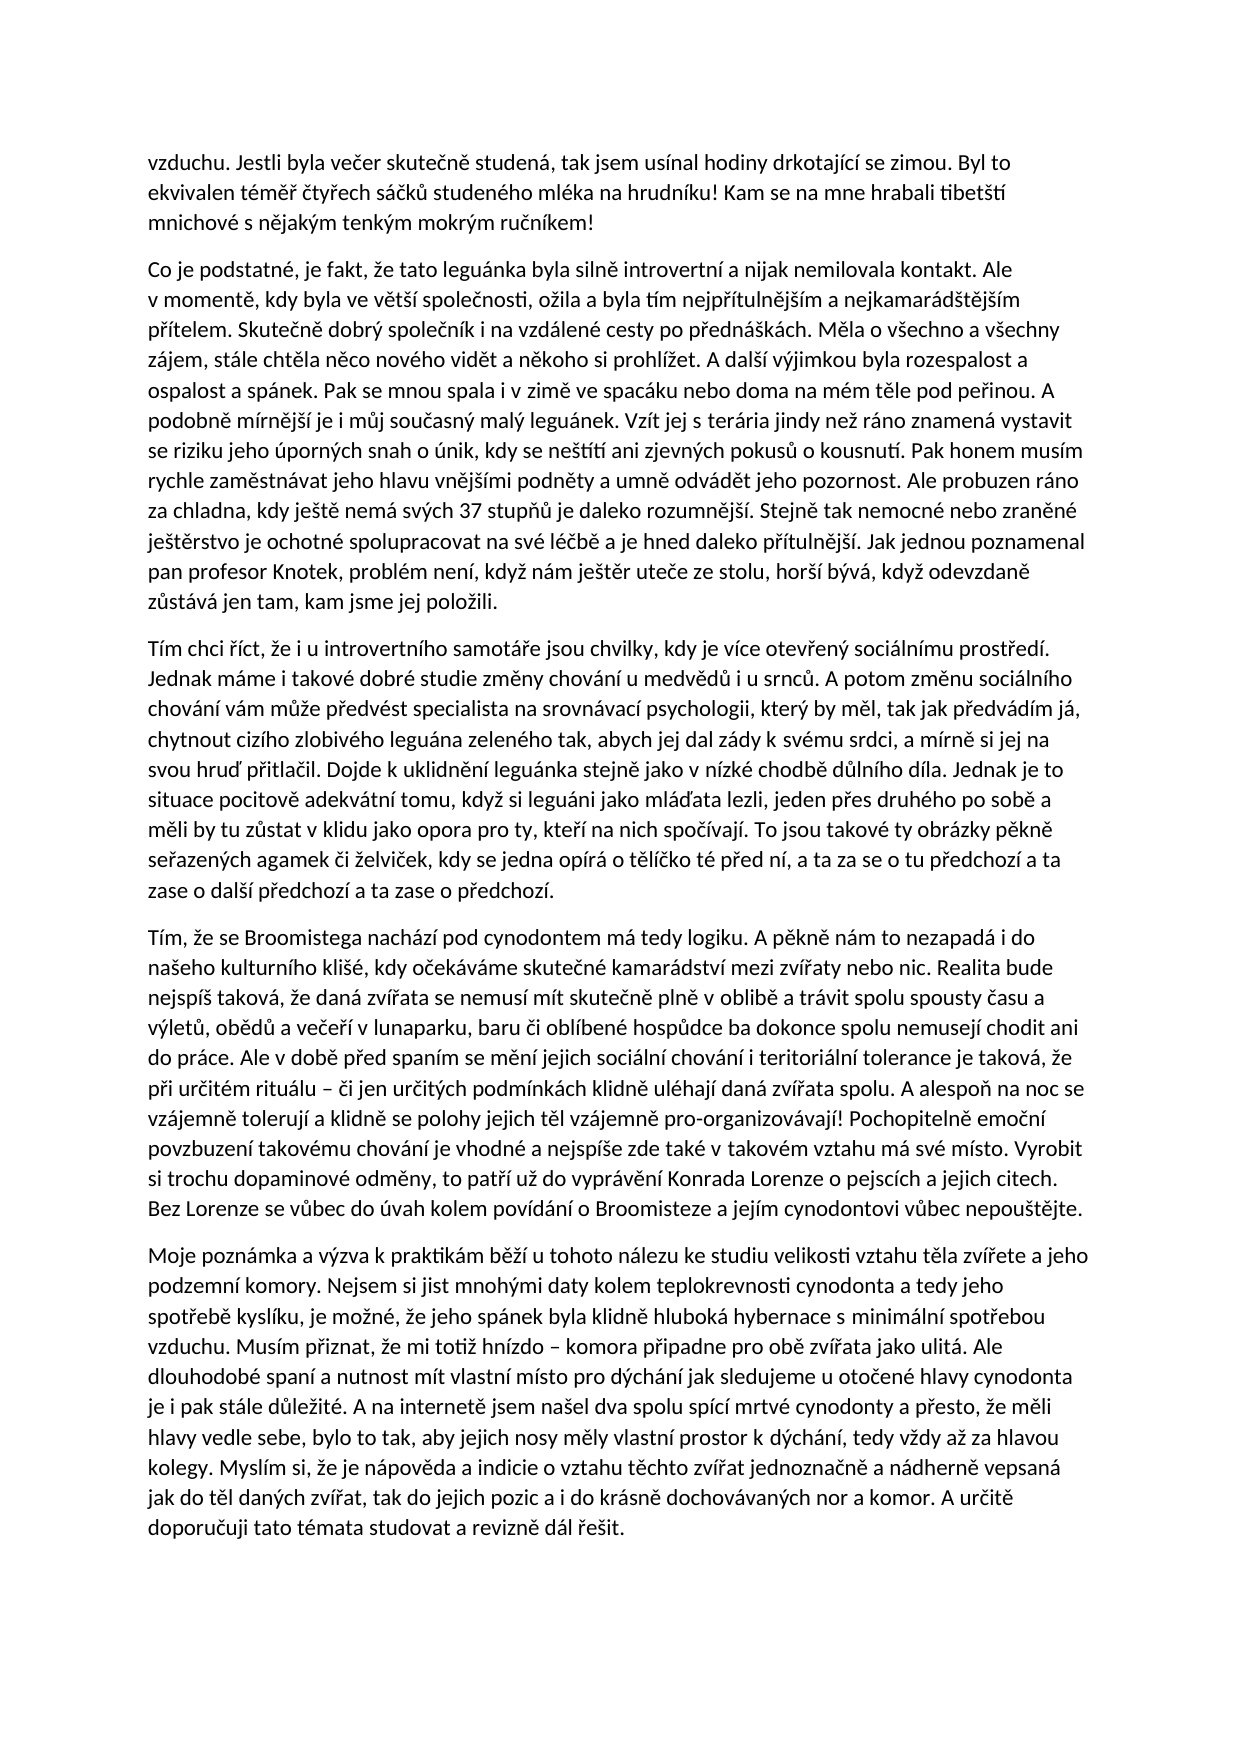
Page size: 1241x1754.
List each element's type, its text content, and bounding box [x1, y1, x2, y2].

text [148, 148, 1093, 236]
text Tím chci říct, že i u introvertního samotáře jsou chvilky, kdy je více otevřený sociálnímu prostředí. Jednak máme i takové dobré studie změny chování u medvědů i u srnců. A potom změnu sociálního chování vám může předvést specialista na srovnávací psychologii, který by měl, tak jak předvádím já, chytnout cizího zlobivého leguána zeleného tak, abych jej dal zády k svému srdci, a mírně si jej na svou hruď přitlačil. Dojde k uklidnění leguánka stejně jako v nízké chodbě důlního díla. Jednak je to situace pocitově adekvátní tomu, když si leguáni jako mláďata lezli, jeden přes druhého po sobě a měli by tu zůstat v klidu jako opora pro ty, kteří na nich spočívají. To jsou takové ty obrázky pěkně seřazených agamek či želviček, kdy se jedna opírá o tělíčko té před ní, a ta za se o tu předchozí a ta zase o další předchozí a ta zase o předchozí. [148, 634, 1093, 904]
text Tím, že se Broomistega nachází pod cynodontem má tedy logiku. A pěkně nám to nezapadá i do našeho kulturního klišé, kdy očekáváme skutečné kamarádství mezi zvířaty nebo nic. Realita bude nejspíš taková, že daná zvířata se nemusí mít skutečně plně v oblibě a trávit spolu spousty času a výletů, obědů a večeří v lunaparku, baru či oblíbené hospůdce ba dokonce spolu nemusejí chodit ani do práce. Ale v době před spaním se mění jejich sociální chování i teritoriální tolerance je taková, že při určitém rituálu – či jen určitých podmínkách klidně uléhají daná zvířata spolu. A alespoň na noc se vzájemně tolerují a klidně se polohy jejich těl vzájemně pro-organizovávají! Pochopitelně emoční povzbuzení takovému chování je vhodné a nejspíše zde také v takovém vztahu má své místo. Vyrobit si trochu dopaminové odměny, to patří už do vyprávění Konrada Lorenze o pejscích a jejich citech. Bez Lorenze se vůbec do úvah kolem povídání o Broomisteze a jejím cynodontovi vůbec nepouštějte. [148, 923, 1093, 1222]
text Co je podstatné, je fakt, že tato leguánka byla silně introvertní a nijak nemilovala kontakt. Ale v momentě, kdy byla ve větší společnosti, ožila a byla tím nejpřítulnějším a nejkamarádštějším přítelem. Skutečně dobrý společník i na vzdálené cesty po přednáškách. Měla o všechno a všechny zájem, stále chtěla něco nového vidět a někoho si prohlížet. A další výjimkou byla rozespalost a ospalost a spánek. Pak se mnou spala i v zimě ve spacáku nebo doma na mém těle pod peřinou. A podobně mírnější je i můj současný malý leguánek. Vzít jej s terária jindy než ráno znamená vystavit se riziku jeho úporných snah o únik, kdy se neštítí ani zjevných pokusů o kousnutí. Pak honem musím rychle zaměstnávat jeho hlavu vnějšími podněty a umně odvádět jeho pozornost. Ale probuzen ráno za chladna, kdy ještě nemá svých 37 stupňů je daleko rozumnější. Stejně tak nemocné nebo zraněné ještěrstvo je ochotné spolupracovat na své léčbě a je hned daleko přítulnější. Jak jednou poznamenal pan profesor Knotek, problém není, když nám ještěr uteče ze stolu, horší bývá, když odevzdaně zůstává jen tam, kam jsme jej položili. [148, 255, 1093, 615]
text Moje poznámka a výzva k praktikám běží u tohoto nálezu ke studiu velikosti vztahu těla zvířete a jeho podzemní komory. Nejsem si jist mnohými daty kolem teplokrevnosti cynodonta a tedy jeho spotřebě kyslíku, je možné, že jeho spánek byla klidně hluboká hybernace s minimální spotřebou vzduchu. Musím přiznat, že mi totiž hnízdo – komora připadne pro obě zvířata jako ulitá. Ale dlouhodobé spaní a nutnost mít vlastní místo pro dýchání jak sledujeme u otočené hlavy cynodonta je i pak stále důležité. A na internetě jsem našel dva spolu spící mrtvé cynodonty a přesto, že měli hlavy vedle sebe, bylo to tak, aby jejich nosy měly vlastní prostor k dýchání, tedy vždy až za hlavou kolegy. Myslím si, že je nápověda a indicie o vztahu těchto zvířat jednoznačně a nádherně vepsaná jak do těl daných zvířat, tak do jejich pozic a i do krásně dochovávaných nor a komor. A určitě doporučuji tato témata studovat a revizně dál řešit. [148, 1241, 1093, 1541]
